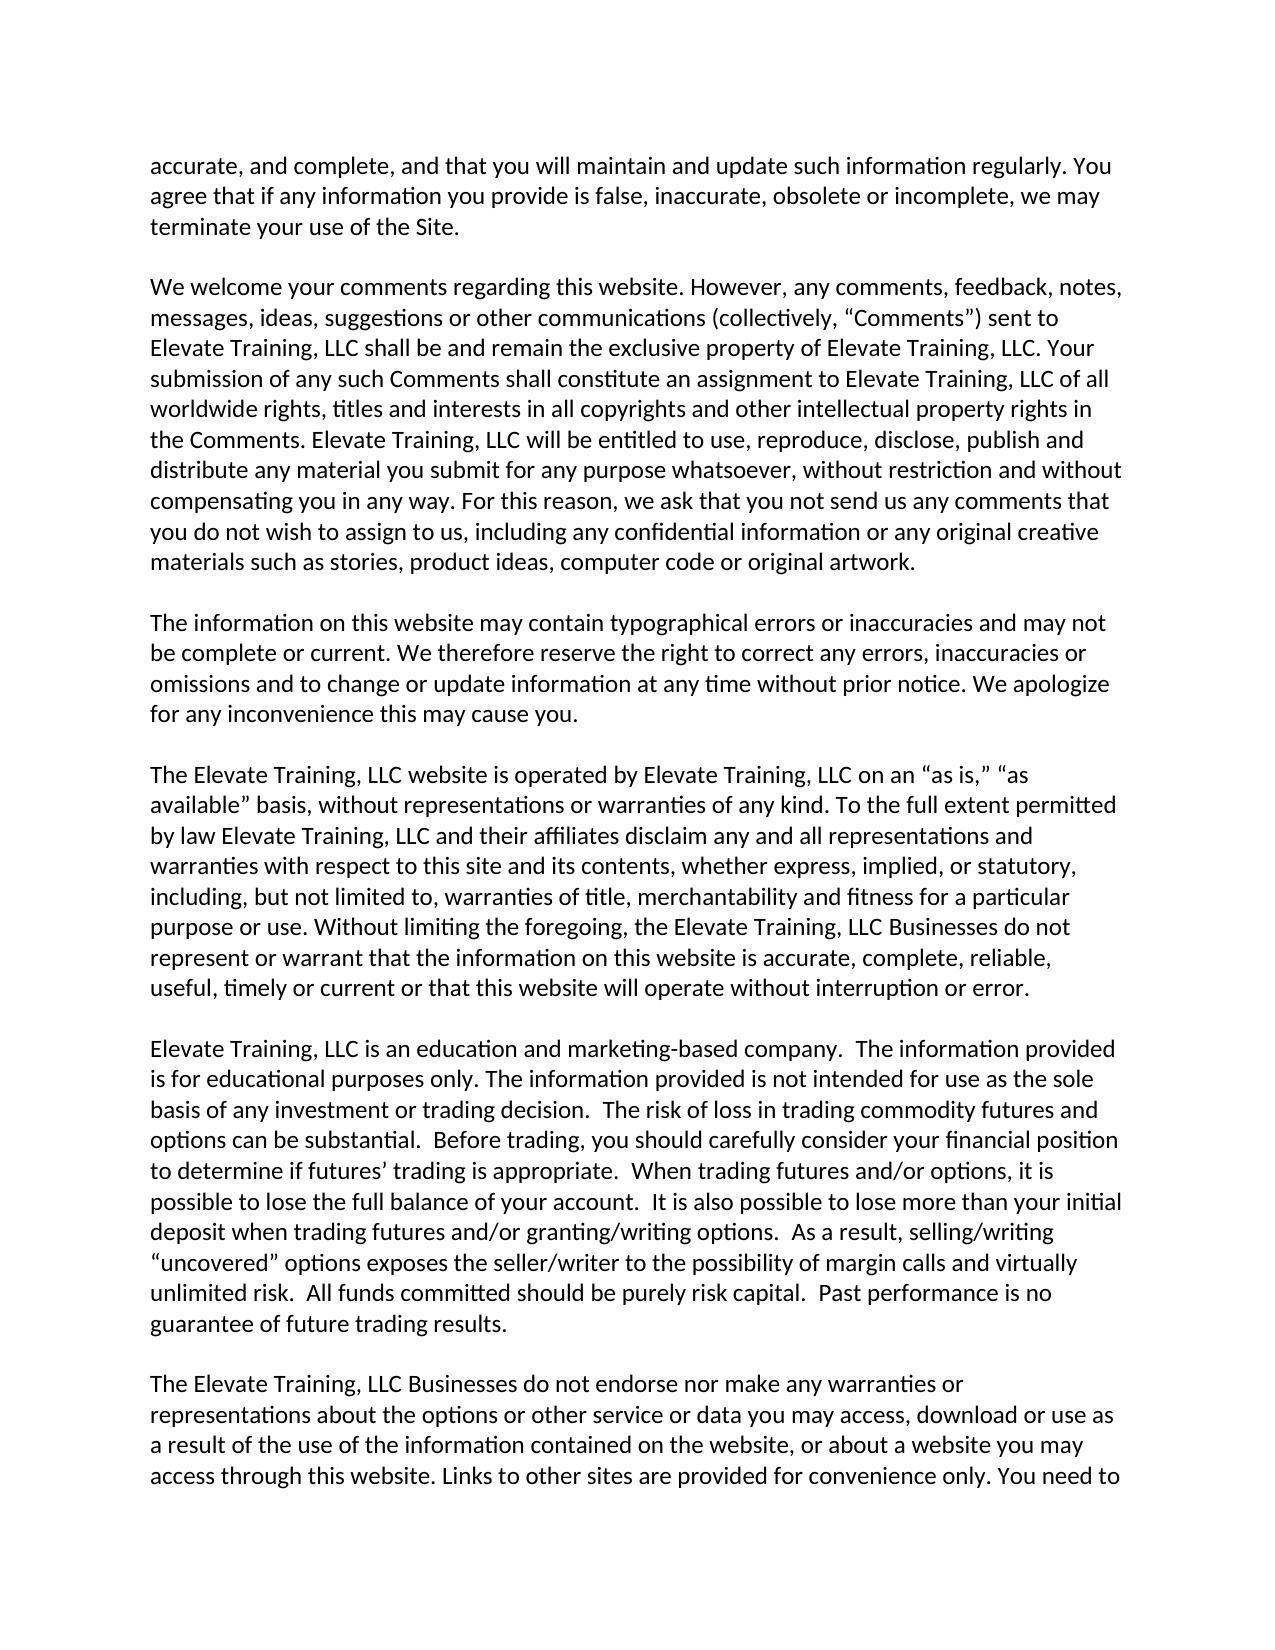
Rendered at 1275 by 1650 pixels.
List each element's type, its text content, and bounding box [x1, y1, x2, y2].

text Elevate Training, LLC is an education and marketing-based company. The information provided is for educational purposes only. The information provided is not intended for use as the sole basis of any investment or trading decision. The risk of loss in trading commodity futures and options can be substantial. Before trading, you should carefully consider your financial position to determine if futures’ trading is appropriate. When trading futures and/or options, it is possible to lose the full balance of your account. It is also possible to lose more than your initial deposit when trading futures and/or granting/writing options. As a result, selling/writing “uncovered” options exposes the seller/writer to the possibility of margin calls and virtually unlimited risk. All funds committed should be purely risk capital. Past performance is no guarantee of future trading results. [150, 1033, 1125, 1338]
text The Elevate Training, LLC website is operated by Elevate Training, LLC on an “as is,” “as available” basis, without representations or warranties of any kind. To the full extent permitted by law Elevate Training, LLC and their affiliates disclaim any and all representations and warranties with respect to this site and its contents, whether express, implied, or statutory, including, but not limited to, warranties of title, merchantability and fitness for a particular purpose or use. Without limiting the foregoing, the Elevate Training, LLC Businesses do not represent or warrant that the information on this website is accurate, complete, reliable, useful, timely or current or that this website will operate without interruption or error. [150, 759, 1125, 1003]
text We welcome your comments regarding this website. However, any comments, feedback, notes, messages, ideas, suggestions or other communications (collectively, “Comments”) sent to Elevate Training, LLC shall be and remain the exclusive property of Elevate Training, LLC. Your submission of any such Comments shall constitute an assignment to Elevate Training, LLC of all worldwide rights, titles and interests in all copyrights and other intellectual property rights in the Comments. Elevate Training, LLC will be entitled to use, reproduce, disclose, publish and distribute any material you submit for any purpose whatsoever, without restriction and without compensating you in any way. For this reason, we ask that you not send us any comments that you do not wish to assign to us, including any confidential information or any original creative materials such as stories, product ideas, computer code or original artwork. [150, 272, 1125, 577]
text The information on this website may contain typographical errors or inaccuracies and may not be complete or current. We therefore reserve the right to correct any errors, inaccuracies or omissions and to change or update information at any time without prior notice. We apologize for any inconvenience this may cause you. [150, 607, 1125, 729]
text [150, 150, 1125, 242]
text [150, 1368, 1125, 1490]
